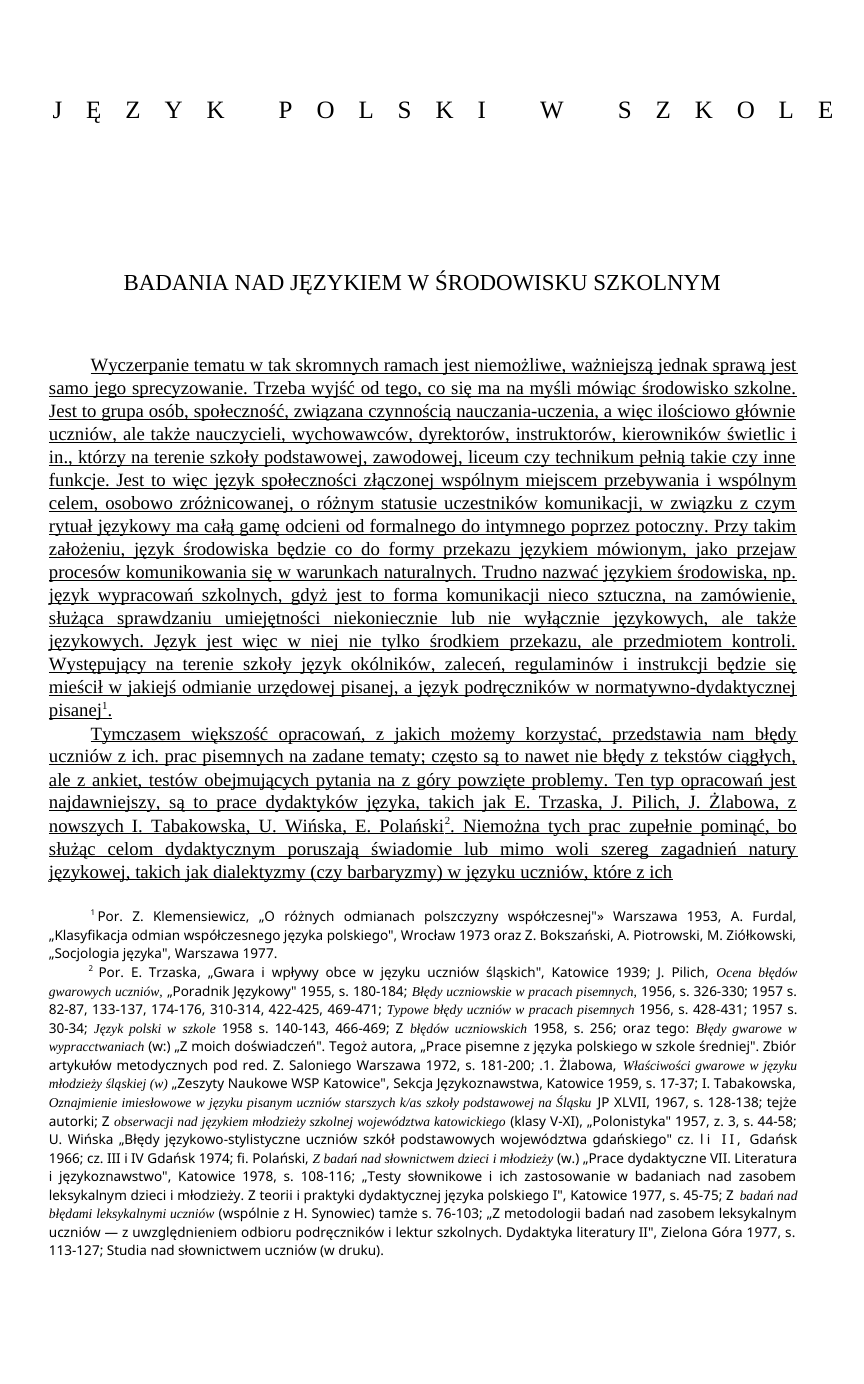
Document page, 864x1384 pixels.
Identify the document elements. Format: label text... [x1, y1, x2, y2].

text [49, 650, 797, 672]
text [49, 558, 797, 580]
text BADANIA NAD JĘZYKIEM W ŚRODOWISKU SZKOLNYM [49, 272, 795, 294]
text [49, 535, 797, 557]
text 2 Por. E. Trzaska, „Gwara i wpływy obce w języku uczniów śląskich", Katowice 1939; J. Pilich, Ocena błędów gwarowych uczniów, „Poradnik Językowy" 1955, s. 180-184; Błędy uczniowskie w pracach pisemnych, 1956, s. 326-330; 1957 s. 82-87, 133-137, 174-176, 310-314, 422-425, 469-471; Typowe błędy uczniów w pracach pisemnych 1956, s. 428-431; 1957 s. 30-34; Język polski w szkole 1958 s. 140-143, 466-469; Z błędów uczniowskich 1958, s. 256; oraz tego: Błędy gwarowe w wypracctwaniach (w:) „Z moich doświadczeń". Tegoż autora, „Prace pisemne z języka polskiego w szkole średniej". Zbiór artykułów metodycznych pod red. Z. Saloniego Warszawa 1972, s. 181-200; .1. Żlabowa, Właściwości gwarowe w języku młodzieży śląskiej (w) „Zeszyty Naukowe WSP Katowice", Sekcja Językoznawstwa, Katowice 1959, s. 17-37; I. Tabakowska, Oznajmienie imiesłowowe w języku pisanym uczniów starszych k/as szkoły podstawowej na Śląsku JP XLVII, 1967, s. 128-138; tejże autorki; Z obserwacji nad językiem młodzieży szkolnej województwa katowickiego (klasy V-XI), „Polonistyka" 1957, z. 3, s. 44-58; U. Wińska „Błędy językowo-stylistyczne uczniów szkół podstawowych województwa gdańskiego" cz. li II, Gdańsk 1966; cz. III i IV Gdańsk 1974; fi. Polański, Z badań nad słownictwem dzieci i młodzieży (w.) „Prace dydaktyczne VII. Literatura i językoznawstwo", Katowice 1978, s. 108-116; „Testy słownikowe i ich zastosowanie w badaniach nad zasobem leksykalnym dzieci i młodzieży. Z teorii i praktyki dydaktycznej języka polskiego I", Katowice 1977, s. 45-75; Z badań nad błędami leksykalnymi uczniów (wspólnie z H. Synowiec) tamże s. 76-103; „Z metodologii badań nad zasobem leksykalnym uczniów — z uwzględnieniem odbioru podręczników i lektur szkolnych. Dydaktyka literatury II", Zielona Góra 1977, s. 113-127; Studia nad słownictwem uczniów (w druku). [49, 963, 797, 1259]
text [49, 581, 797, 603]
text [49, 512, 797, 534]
text 1 Por. Z. Klemensiewicz, „O różnych odmianach polszczyzny współczesnej"» Warszawa 1953, A. Furdal, „Klasyfikacja odmian współczesnego języka polskiego", Wrocław 1973 oraz Z. Bokszański, A. Piotrowski, M. Ziółkowski, „Socjologia języka", Warszawa 1977. [49, 907, 797, 962]
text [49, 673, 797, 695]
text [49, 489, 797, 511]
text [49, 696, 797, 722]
text JĘZYK POLSKI W SZKOLE [52, 98, 834, 123]
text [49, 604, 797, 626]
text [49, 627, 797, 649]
